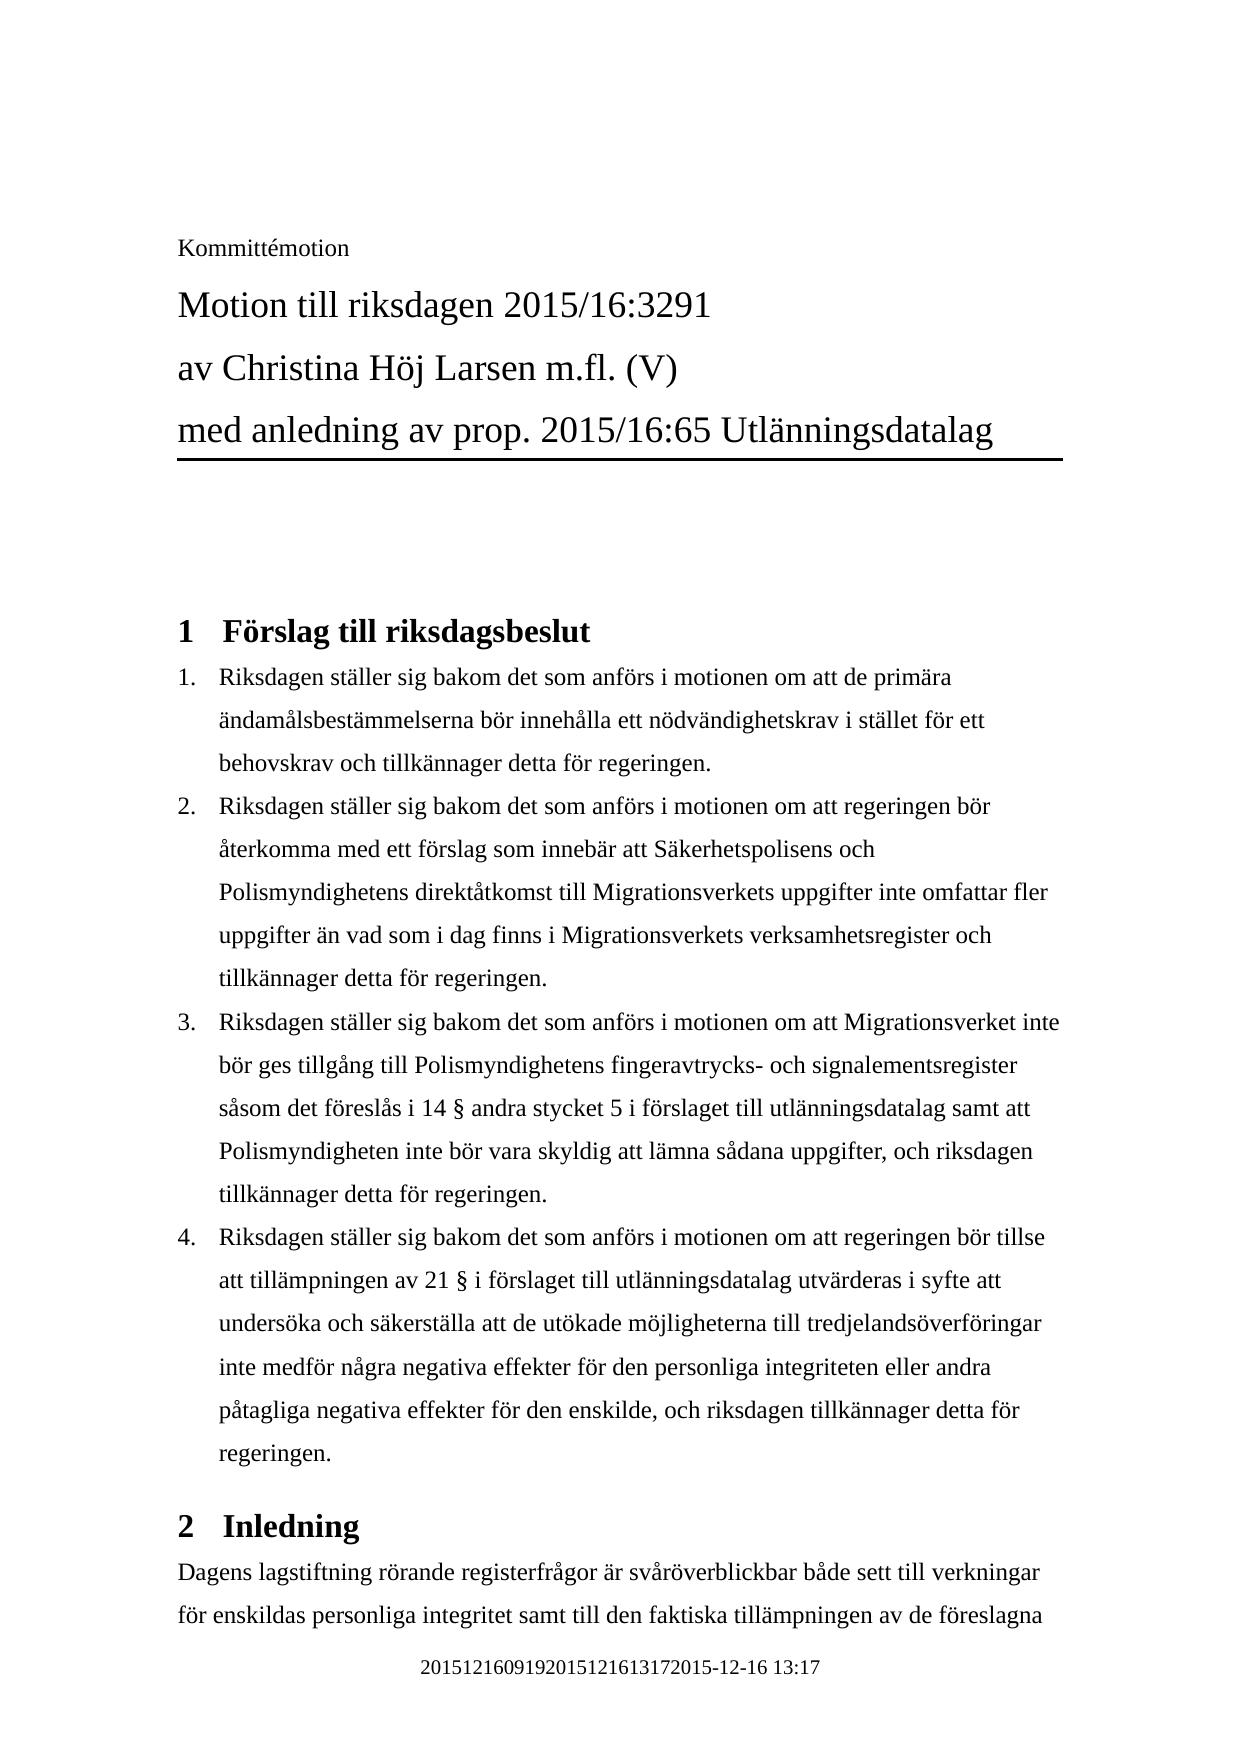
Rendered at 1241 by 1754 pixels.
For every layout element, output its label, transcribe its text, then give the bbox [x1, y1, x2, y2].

subtitle Inledning [177, 1506, 1063, 1544]
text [177, 1557, 1063, 1629]
